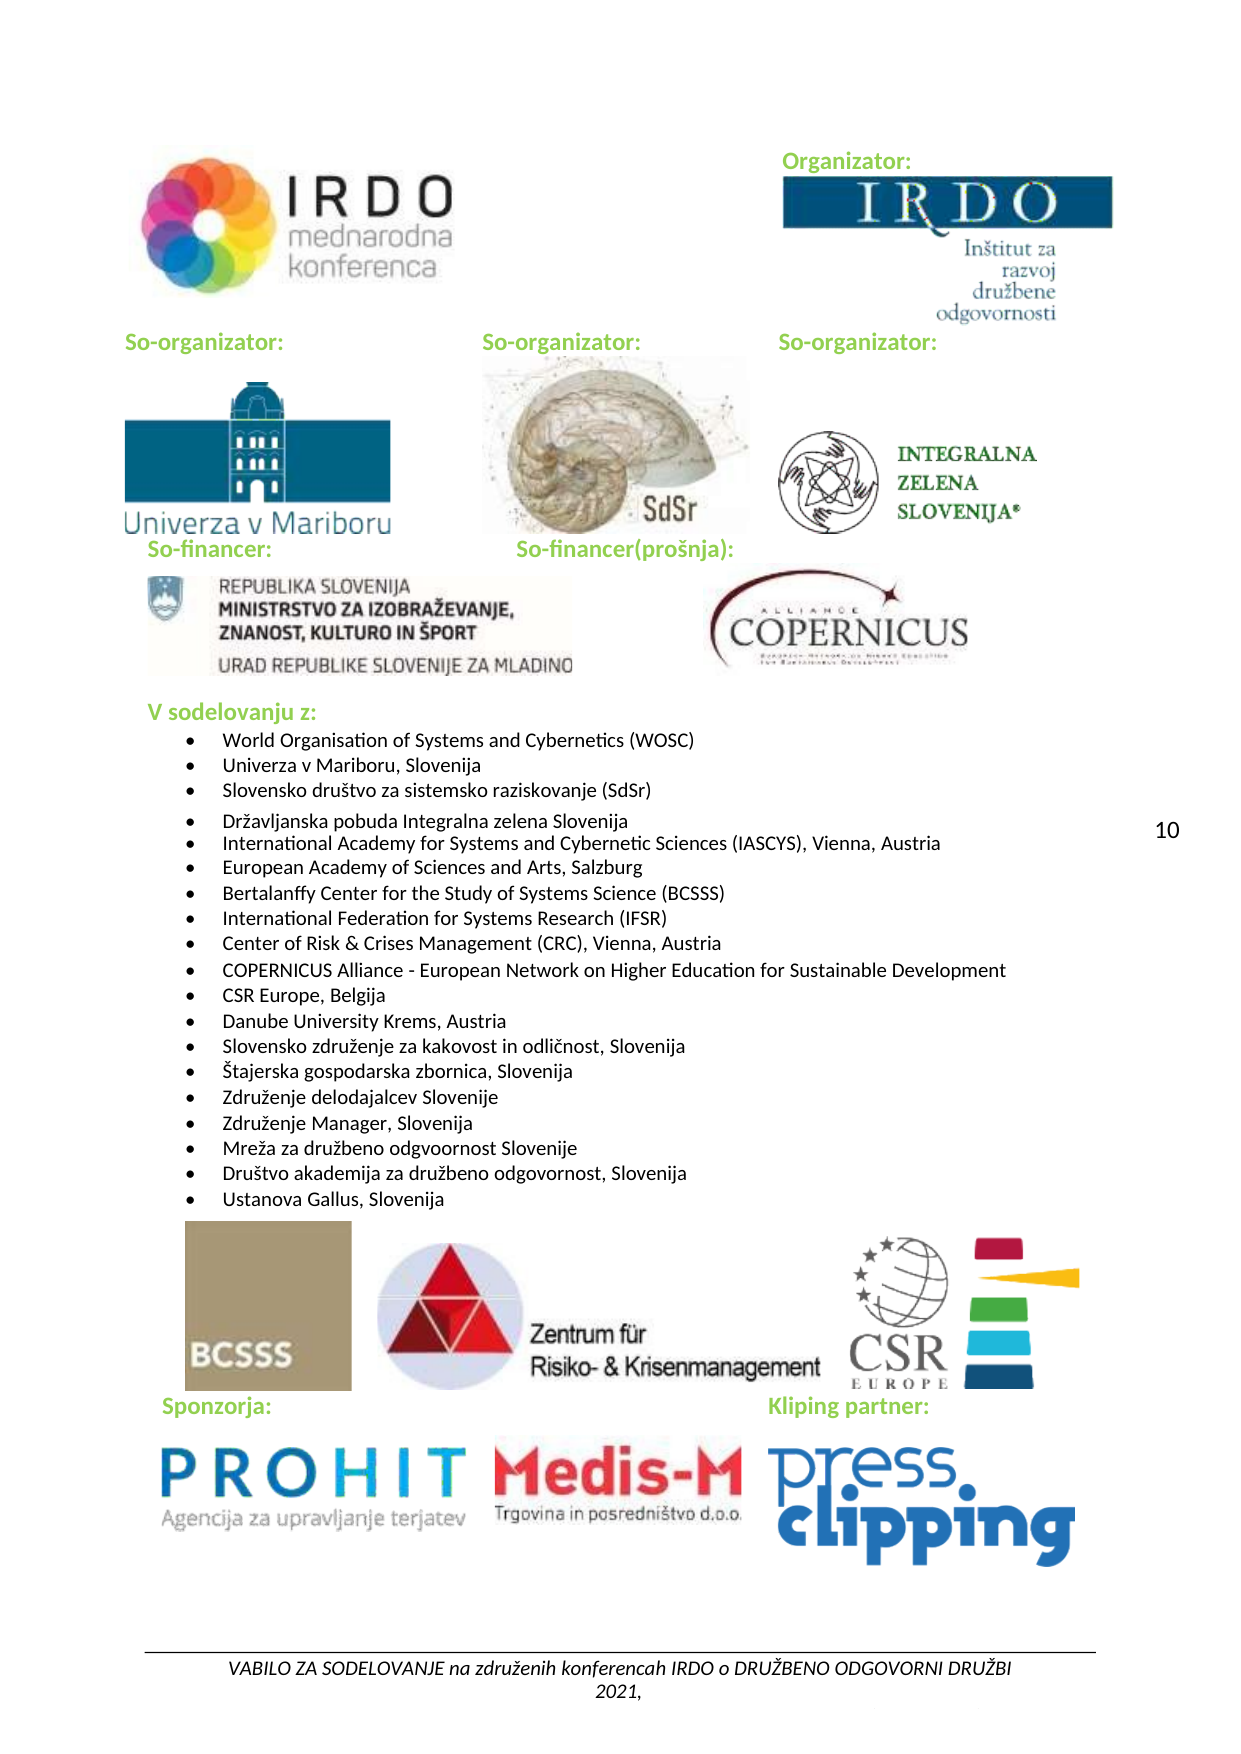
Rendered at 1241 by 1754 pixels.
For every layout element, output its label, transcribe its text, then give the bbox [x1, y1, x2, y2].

list European Academy of Sciences and Arts, Salzburg [185, 854, 1190, 880]
picture [768, 1447, 1075, 1567]
picture [849, 1236, 1080, 1389]
list Štajerska gospodarska zbornica, Slovenija [185, 1059, 1190, 1084]
list Združenje delodajalcev Slovenije [185, 1084, 1190, 1110]
picture [128, 145, 455, 298]
list International Federation for Systems Research (IFSR) [185, 905, 1190, 931]
text Organizator: [782, 146, 1190, 176]
list International Academy for Systems and Cybernetic Sciences (IASCYS), Vienna, Austria [185, 834, 1190, 854]
list Združenje Manager, Slovenija [185, 1110, 1190, 1135]
picture [377, 1243, 821, 1390]
list Slovensko združenje za kakovost in odličnost, Slovenija [185, 1033, 1190, 1059]
picture [161, 1447, 467, 1532]
list Slovensko društvo za sistemsko raziskovanje (SdSr) [185, 778, 1190, 803]
list CSR Europe, Belgija [185, 983, 1190, 1008]
picture [482, 356, 751, 534]
picture [124, 382, 391, 534]
picture [147, 576, 573, 676]
list Mreža za družbeno odgvoornost Slovenije [185, 1135, 1190, 1160]
list Državljanska pobuda Integralna zelena Slovenija 10 [185, 808, 1190, 834]
subtitle V sodelovanju z: [147, 696, 1190, 727]
text So-organizator: So-organizator: So-organizator: [125, 326, 1190, 357]
picture [778, 431, 1037, 534]
list Ustanova Gallus, Slovenija [185, 1186, 1190, 1211]
picture [782, 176, 1114, 326]
list World Organisation of Systems and Cybernetics (WOSC) [185, 727, 1190, 752]
list Bertalanffy Center for the Study of Systems Science (BCSSS) [185, 880, 1190, 905]
subtitle So-financer: So-financer(prošnja): [147, 533, 1190, 564]
list Univerza v Mariboru, Slovenija [185, 752, 1190, 778]
picture [703, 563, 968, 676]
list Danube University Krems, Austria [185, 1008, 1190, 1033]
list Center of Risk & Crises Management (CRC), Vienna, Austria [185, 931, 1190, 956]
list Društvo akademija za družbeno odgovornost, Slovenija [185, 1160, 1190, 1186]
list COPERNICUS Alliance - European Network on Higher Education for Sustainable Development [185, 957, 1190, 982]
picture [185, 1221, 352, 1391]
picture [494, 1435, 742, 1525]
